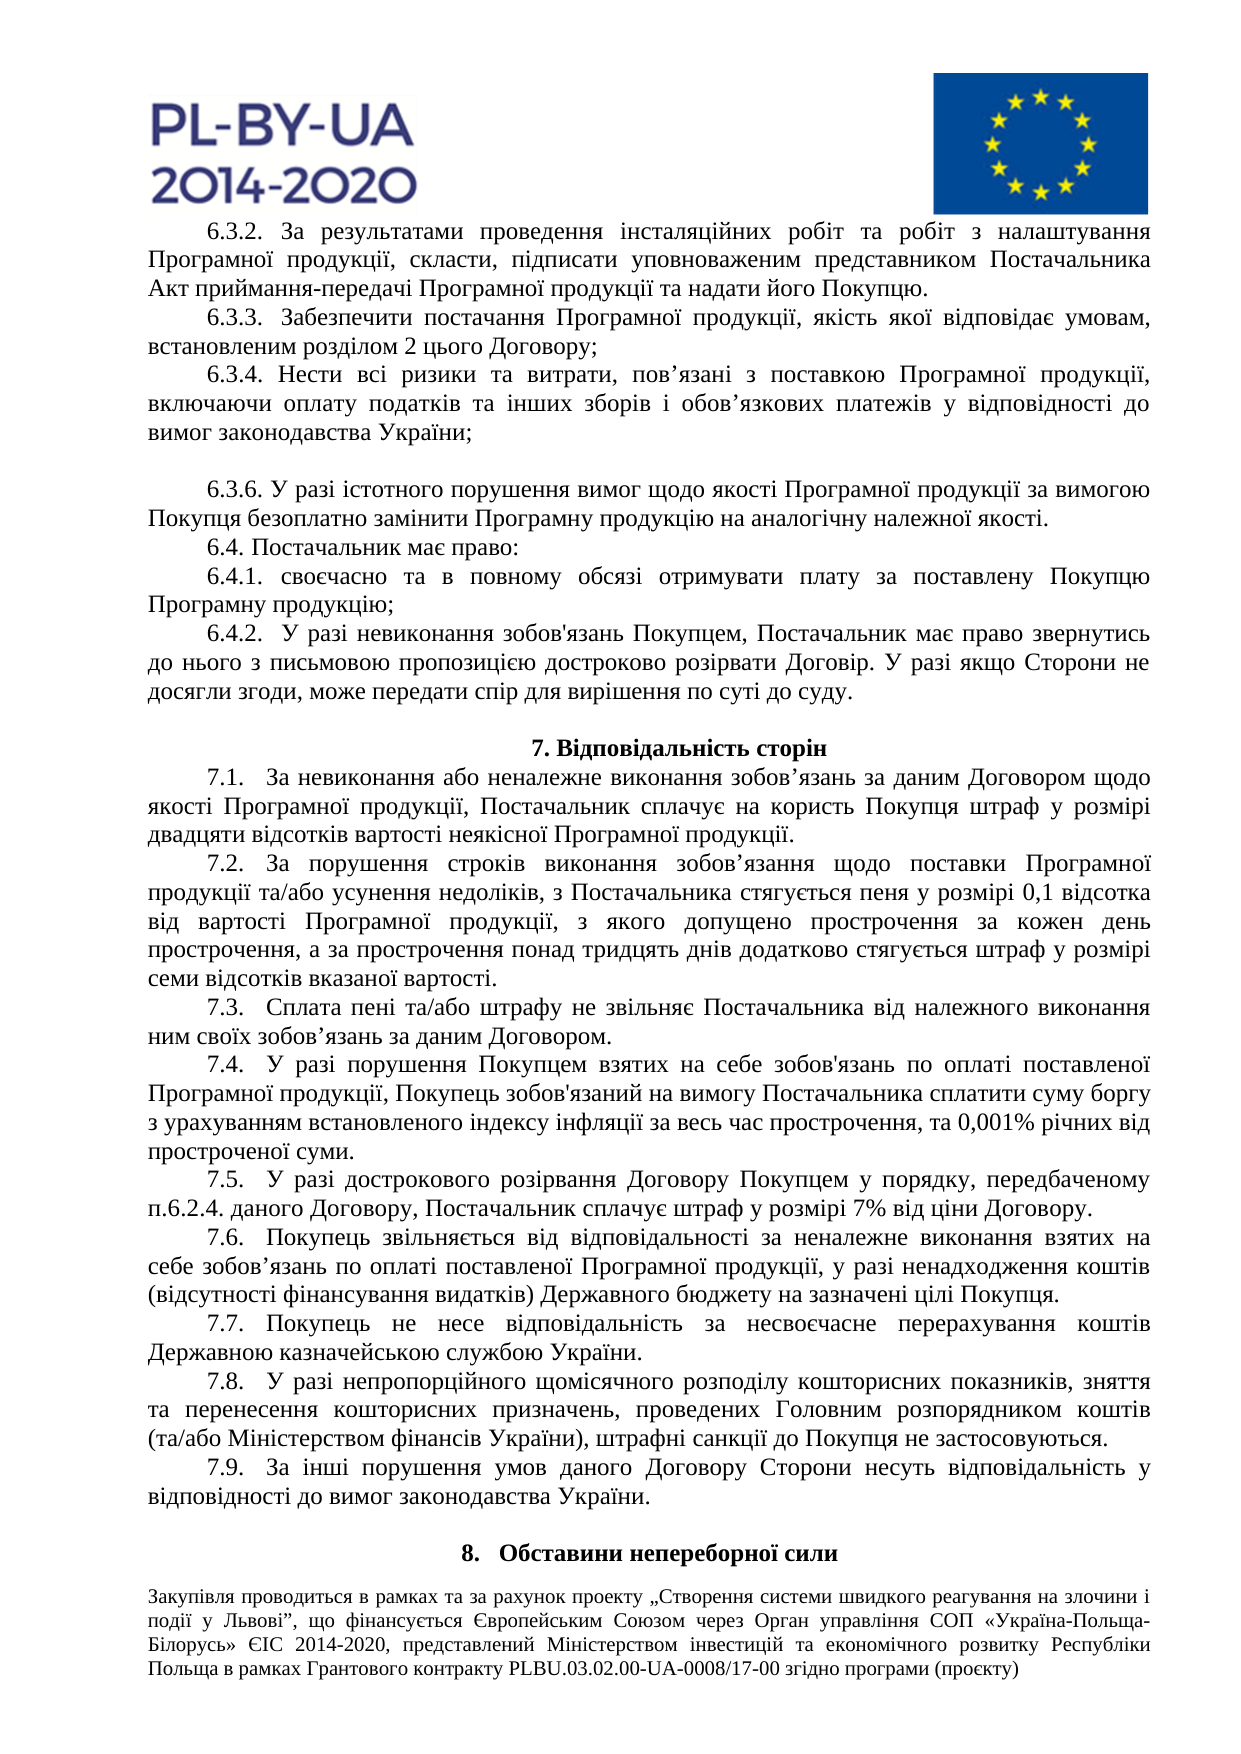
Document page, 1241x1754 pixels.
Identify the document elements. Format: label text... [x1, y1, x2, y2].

list Обставини непереборної сили [148, 1538, 1152, 1567]
list Постачальник має право: [148, 532, 1152, 561]
picture [147, 93, 420, 216]
picture [932, 73, 1149, 216]
list Покупець звільняється від відповідальності за неналежне виконання взятих на себе зобов’язань по оплаті поставленої Програмної продукції, у разі ненадходження коштів (відсутності фінансування видатків) Державного бюджету на зазначені цілі Покупця. [148, 1222, 1152, 1308]
list своєчасно та в повному обсязі отримувати плату за поставлену Покупцю Програмну продукцію; [148, 561, 1152, 618]
list Сплата пені та/або штрафу не звільняє Постачальника від належного виконання ним своїх зобов’язань за даним Договором. [148, 992, 1152, 1049]
list За невиконання або неналежне виконання зобов’язань за даним Договором щодо якості Програмної продукції, Постачальник сплачує на користь Покупця штраф у розмірі двадцяти відсотків вартості неякісної Програмної продукції. [148, 762, 1152, 848]
text 7. Відповідальність сторін [148, 733, 1152, 762]
list За інші порушення умов даного Договору Сторони несуть відповідальність у відповідності до вимог законодавства України. [148, 1452, 1152, 1509]
list У разі непропорційного щомісячного розподілу кошторисних показників, зняття та перенесення кошторисних призначень, проведених Головним розпорядником коштів (та/або Міністерством фінансів України), штрафні санкції до Покупця не застосовуються. [148, 1366, 1152, 1452]
list У разі дострокового розірвання Договору Покупцем у порядку, передбаченому п.6.2.4. даного Договору, Постачальник сплачує штраф у розмірі 7% від ціни Договору. [148, 1164, 1152, 1222]
list Забезпечити постачання Програмної продукції, якість якої відповідає умовам, встановленим розділом 2 цього Договору; [148, 302, 1152, 359]
list У разі порушення Покупцем взятих на себе зобов'язань по оплаті поставленої Програмної продукції, Покупець зобов'язаний на вимогу Постачальника сплатити суму боргу з урахуванням встановленого індексу інфляції за весь час прострочення, та 0,001% річних від простроченої суми. [148, 1049, 1152, 1164]
list За порушення строків виконання зобов’язання щодо поставки Програмної продукції та/або усунення недоліків, з Постачальника стягується пеня у розмірі 0,1 відсотка від вартості Програмної продукції, з якого допущено прострочення за кожен день прострочення, а за прострочення понад тридцять днів додатково стягується штраф у розмірі семи відсотків вказаної вартості. [148, 848, 1152, 992]
text 6.4.2. У разі невиконання зобов'язань Покупцем, Постачальник має право звернутись до нього з письмовою пропозицією достроково розірвати Договір. У разі якщо Сторони не досягли згоди, може передати спір для вирішення по суті до суду. [148, 618, 1151, 704]
text 6.3.4. Нести всі ризики та витрати, пов’язані з поставкою Програмної продукції, включаючи оплату податків та інших зборів і обов’язкових платежів у відповідності до вимог законодавства України; [148, 359, 1152, 446]
text 6.3.6. У разі істотного порушення вимог щодо якості Програмної продукції за вимогою Покупця безоплатно замінити Програмну продукцію на аналогічну належної якості. [148, 474, 1152, 532]
list Покупець не несе відповідальність за несвоєчасне перерахування коштів Державною казначейською службою України. [148, 1308, 1152, 1366]
list За результатами проведення інсталяційних робіт та робіт з налаштування Програмної продукції, скласти, підписати уповноваженим представником Постачальника Акт приймання-передачі Програмної продукції та надати його Покупцю. [148, 216, 1152, 302]
